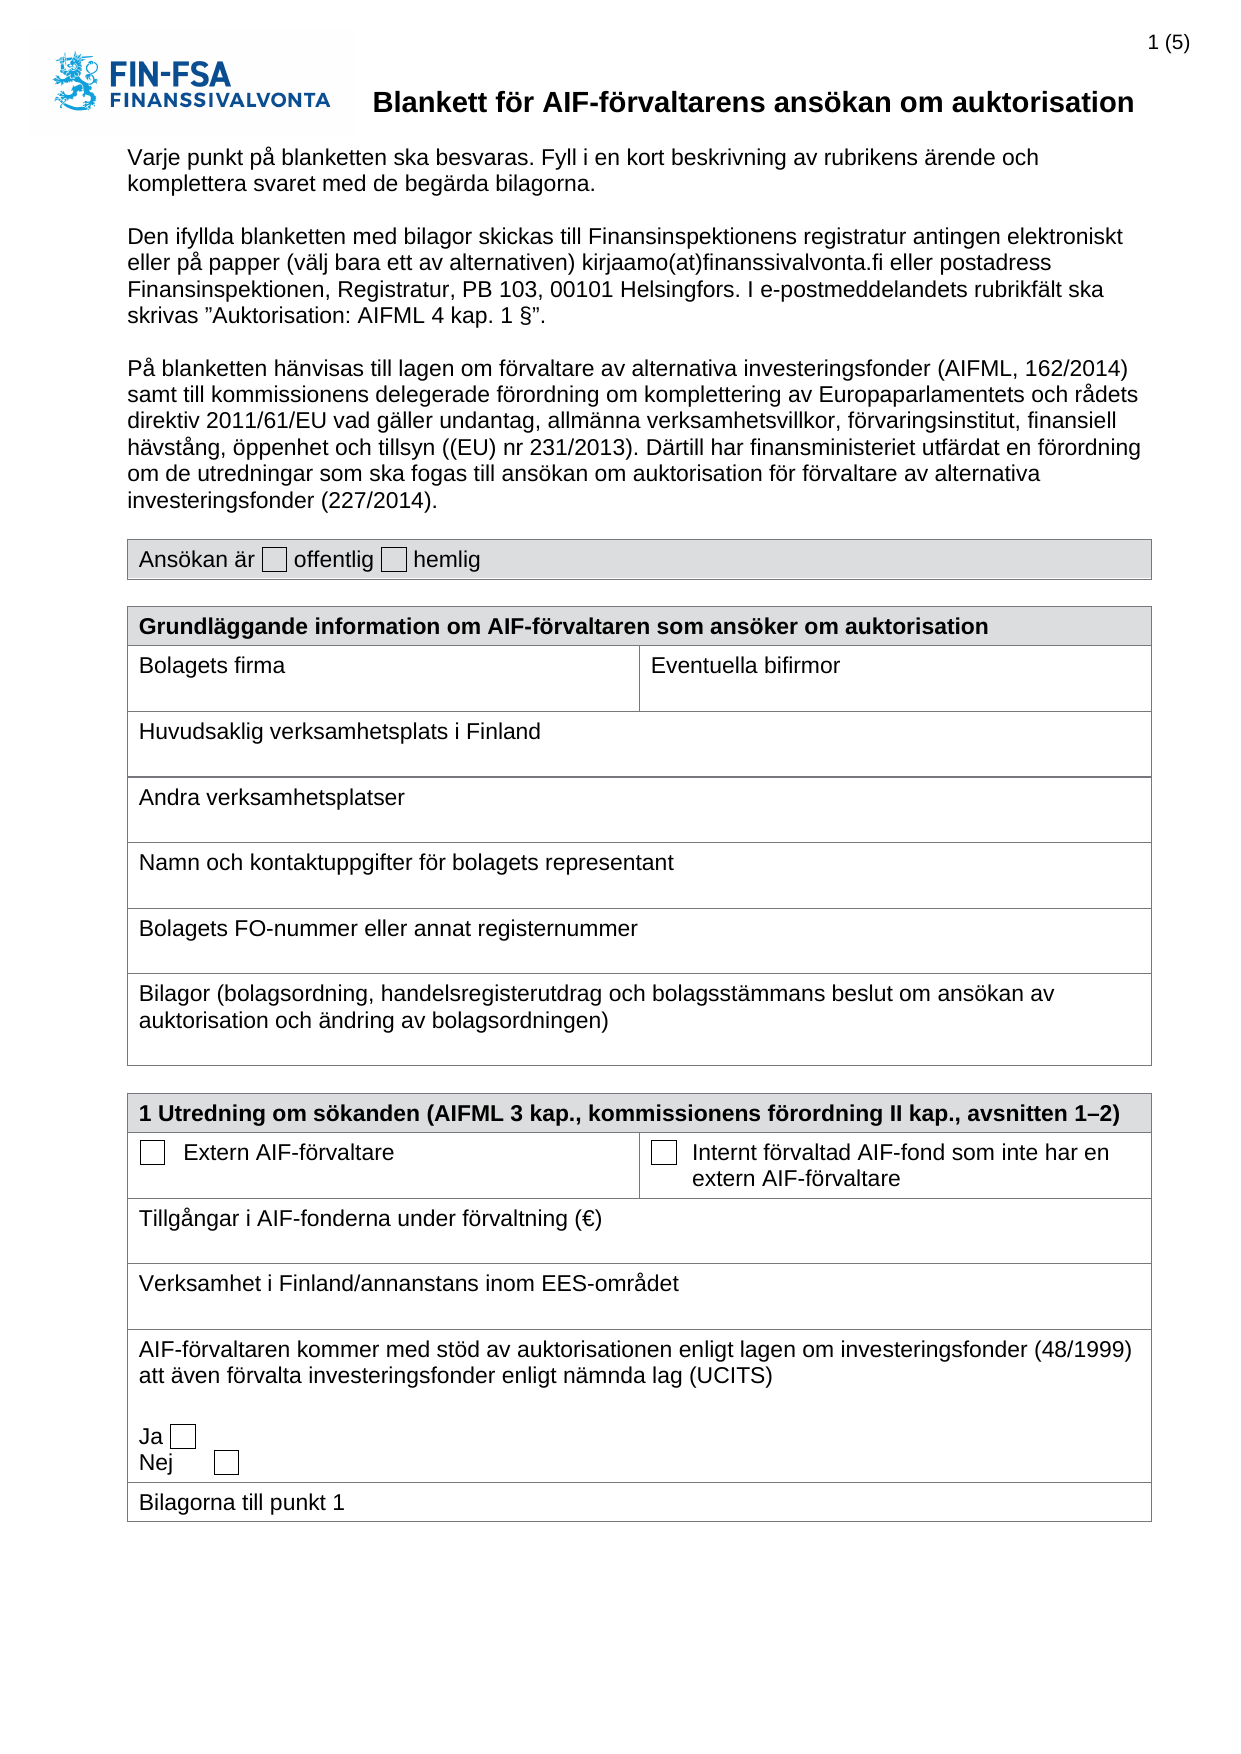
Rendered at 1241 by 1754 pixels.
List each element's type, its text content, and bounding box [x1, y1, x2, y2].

table_cell Andra verksamhetsplatser [128, 778, 1151, 842]
table_cell Bolagets firma [128, 646, 639, 711]
table_header Ansökan är offentlig hemlig [128, 540, 1151, 578]
table_cell AIF-förvaltaren kommer med stöd av auktorisationen enligt lagen om investeringsfonder (48/1999) att även förvalta investeringsfonder enligt nämnda lag (UCITS) | Ja Nej [128, 1330, 1151, 1482]
text På blanketten hänvisas till lagen om förvaltare av alternativa investeringsfonder (AIFML, 162/2014) samt till kommissionens delegerade förordning om komplettering av Europaparlamentets och rådets direktiv 2011/61/EU vad gäller undantag, allmänna verksamhetsvillkor, förvaringsinstitut, finansiell hävstång, öppenhet och tillsyn ((EU) nr 231/2013). Därtill har finansministeriet utfärdat en förordning om de utredningar som ska fogas till ansökan om auktorisation för förvaltare av alternativa investeringsfonder (227/2014). [127, 355, 1152, 513]
text Varje punkt på blanketten ska besvaras. Fyll i en kort beskrivning av rubrikens ärende och komplettera svaret med de begärda bilagorna. [127, 144, 1152, 197]
text Den ifyllda blanketten med bilagor skickas till Finansinspektionens registratur antingen elektroniskt eller på papper (välj bara ett av alternativen) kirjaamo(at)finanssivalvonta.fi eller postadress Finansinspektionen, Registratur, PB 103, 00101 Helsingfors. I e-postmeddelandets rubrikfält ska skrivas ”Auktorisation: AIFML 4 kap. 1 §”. [127, 223, 1152, 328]
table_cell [128, 1483, 1151, 1521]
table_cell Huvudsaklig verksamhetsplats i Finland [128, 712, 1151, 776]
table_cell Internt förvaltad AIF-fond som inte har en extern AIF-förvaltare [640, 1133, 1151, 1198]
subtitle Blankett för AIF-förvaltarens ansökan om auktorisation [358, 85, 1152, 119]
table_cell Tillgångar i AIF-fonderna under förvaltning (€) [128, 1199, 1151, 1263]
picture [29, 29, 358, 136]
table_cell Extern AIF-förvaltare [128, 1133, 639, 1198]
table_cell Bilagor (bolagsordning, handelsregisterutdrag och bolagsstämmans beslut om ansökan av auktorisation och ändring av bolagsordningen) [128, 974, 1151, 1065]
table_cell Verksamhet i Finland/annanstans inom EES-området [128, 1264, 1151, 1329]
table_header Grundläggande information om AIF-förvaltaren som ansöker om auktorisation [128, 607, 1151, 645]
table_cell Bolagets FO-nummer eller annat registernummer [128, 909, 1151, 973]
table_cell Eventuella bifirmor [640, 646, 1151, 711]
table_cell Namn och kontaktuppgifter för bolagets representant [128, 843, 1151, 908]
table_header 1 Utredning om sökanden (AIFML 3 kap., kommissionens förordning II kap., avsnitten 1–2) [128, 1094, 1151, 1132]
